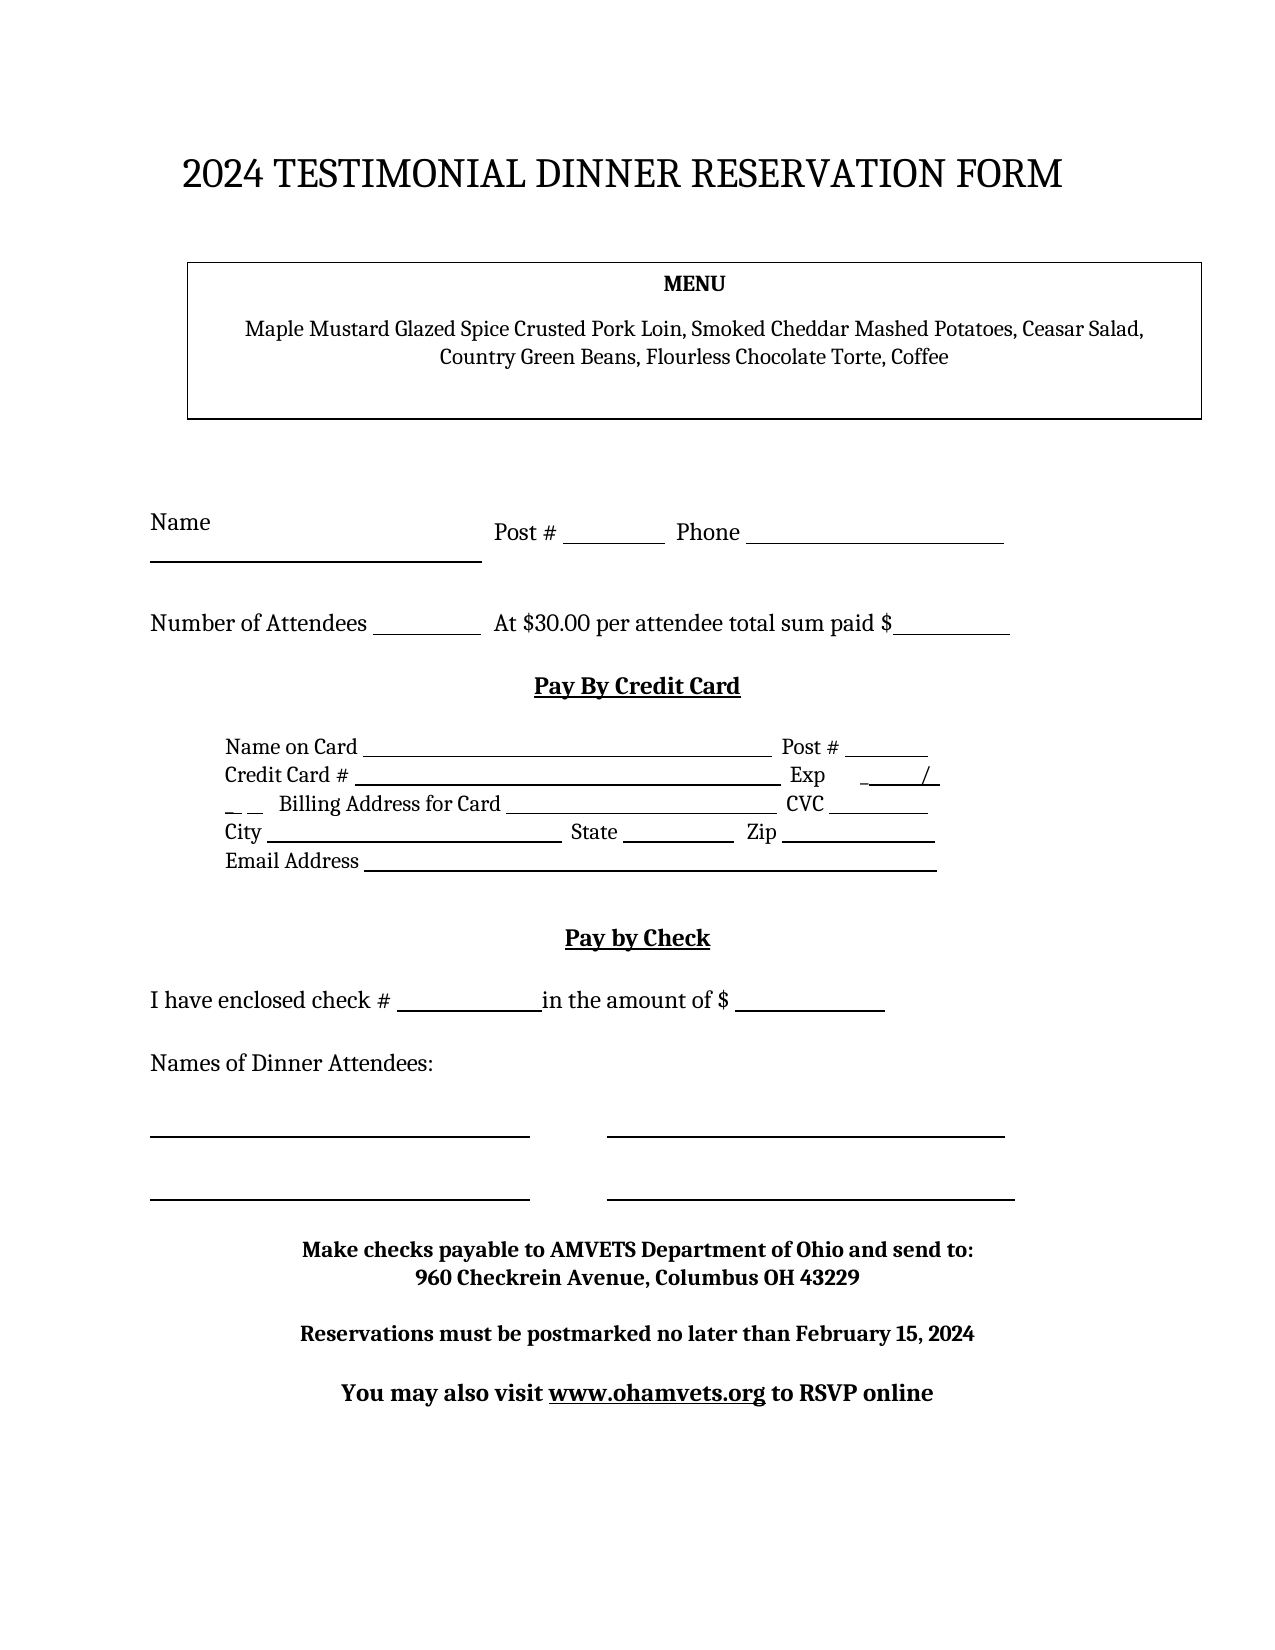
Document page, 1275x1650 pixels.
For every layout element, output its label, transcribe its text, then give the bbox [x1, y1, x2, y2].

text You may also visit www.ohamvets.org to RSVP online [288, 1378, 987, 1407]
text Name [150, 508, 482, 561]
subtitle Pay By Credit Card [288, 672, 987, 700]
text Name on Card Post # Credit Card # Exp _ / _ Billing Address for Card CVC [225, 733, 931, 817]
text 2024 TESTIMONIAL DINNER RESERVATION FORM [182, 150, 1104, 198]
text Make checks payable to AMVETS Department of Ohio and send to: 960 Checkrein Avenue, Columbus OH 43229 [288, 1237, 987, 1291]
text Names of Dinner Attendees: [150, 1048, 1104, 1077]
subtitle Pay by Check [288, 924, 987, 953]
text Phone [676, 518, 1104, 547]
text Email Address [225, 848, 1104, 874]
text City State Zip [225, 819, 1104, 845]
text I have enclosed check # in the amount of $ [150, 986, 1104, 1015]
text Post # [493, 518, 664, 547]
text Number of Attendees At $30.00 per attendee total sum paid $ [150, 609, 1104, 638]
text Reservations must be postmarked no later than February 15, 2024 [288, 1321, 987, 1348]
